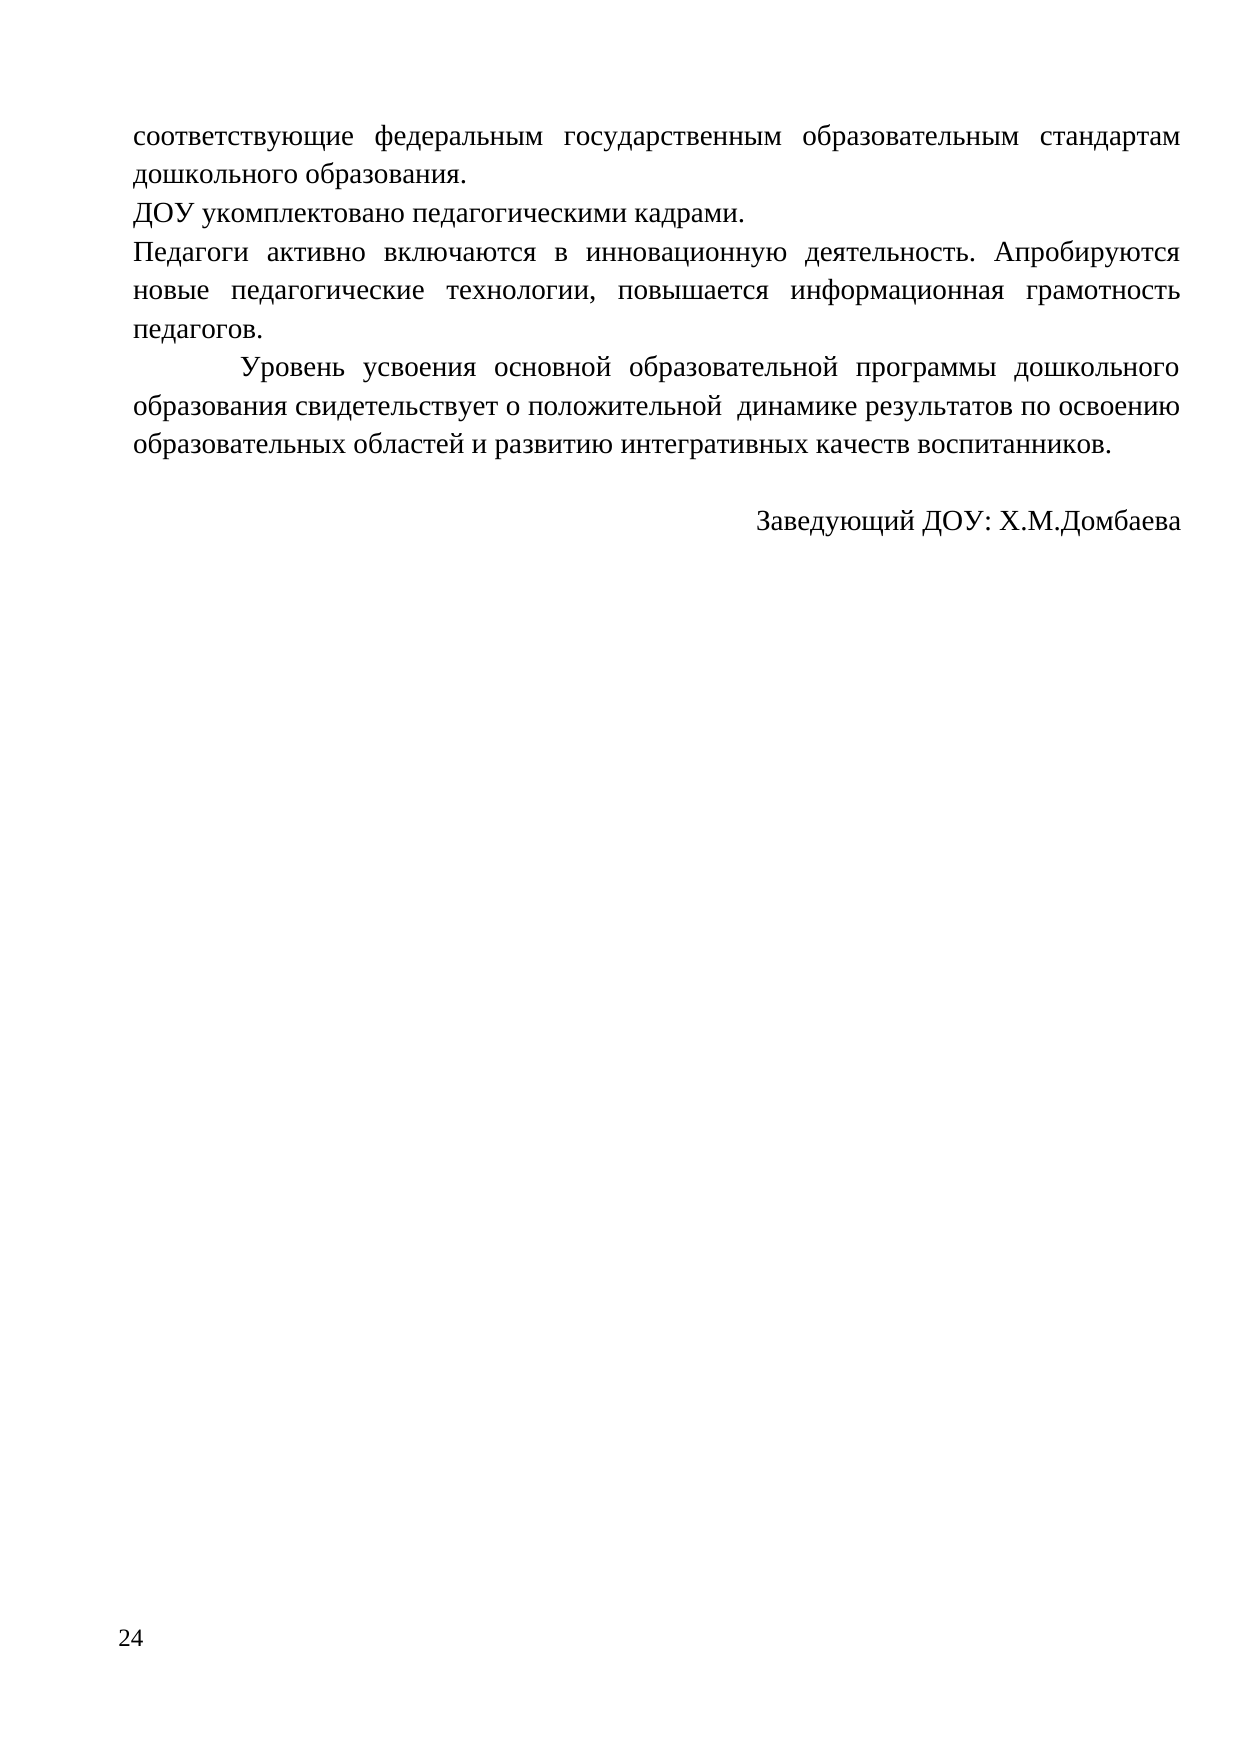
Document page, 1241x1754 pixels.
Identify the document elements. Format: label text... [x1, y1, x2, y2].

text Уровень усвоения основной образовательной программы дошкольного образования свидетельствует о положительной динамике результатов по освоению образовательных областей и развитию интегративных качеств воспитанников. [133, 349, 1181, 460]
text ДОУ укомплектовано педагогическими кадрами. [133, 195, 1181, 229]
text Педагоги активно включаются в инновационную деятельность. Апробируются новые педагогические технологии, повышается информационная грамотность педагогов. [133, 234, 1181, 344]
text Заведующий ДОУ: Х.М.Домбаева [118, 503, 1181, 537]
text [133, 118, 1181, 190]
